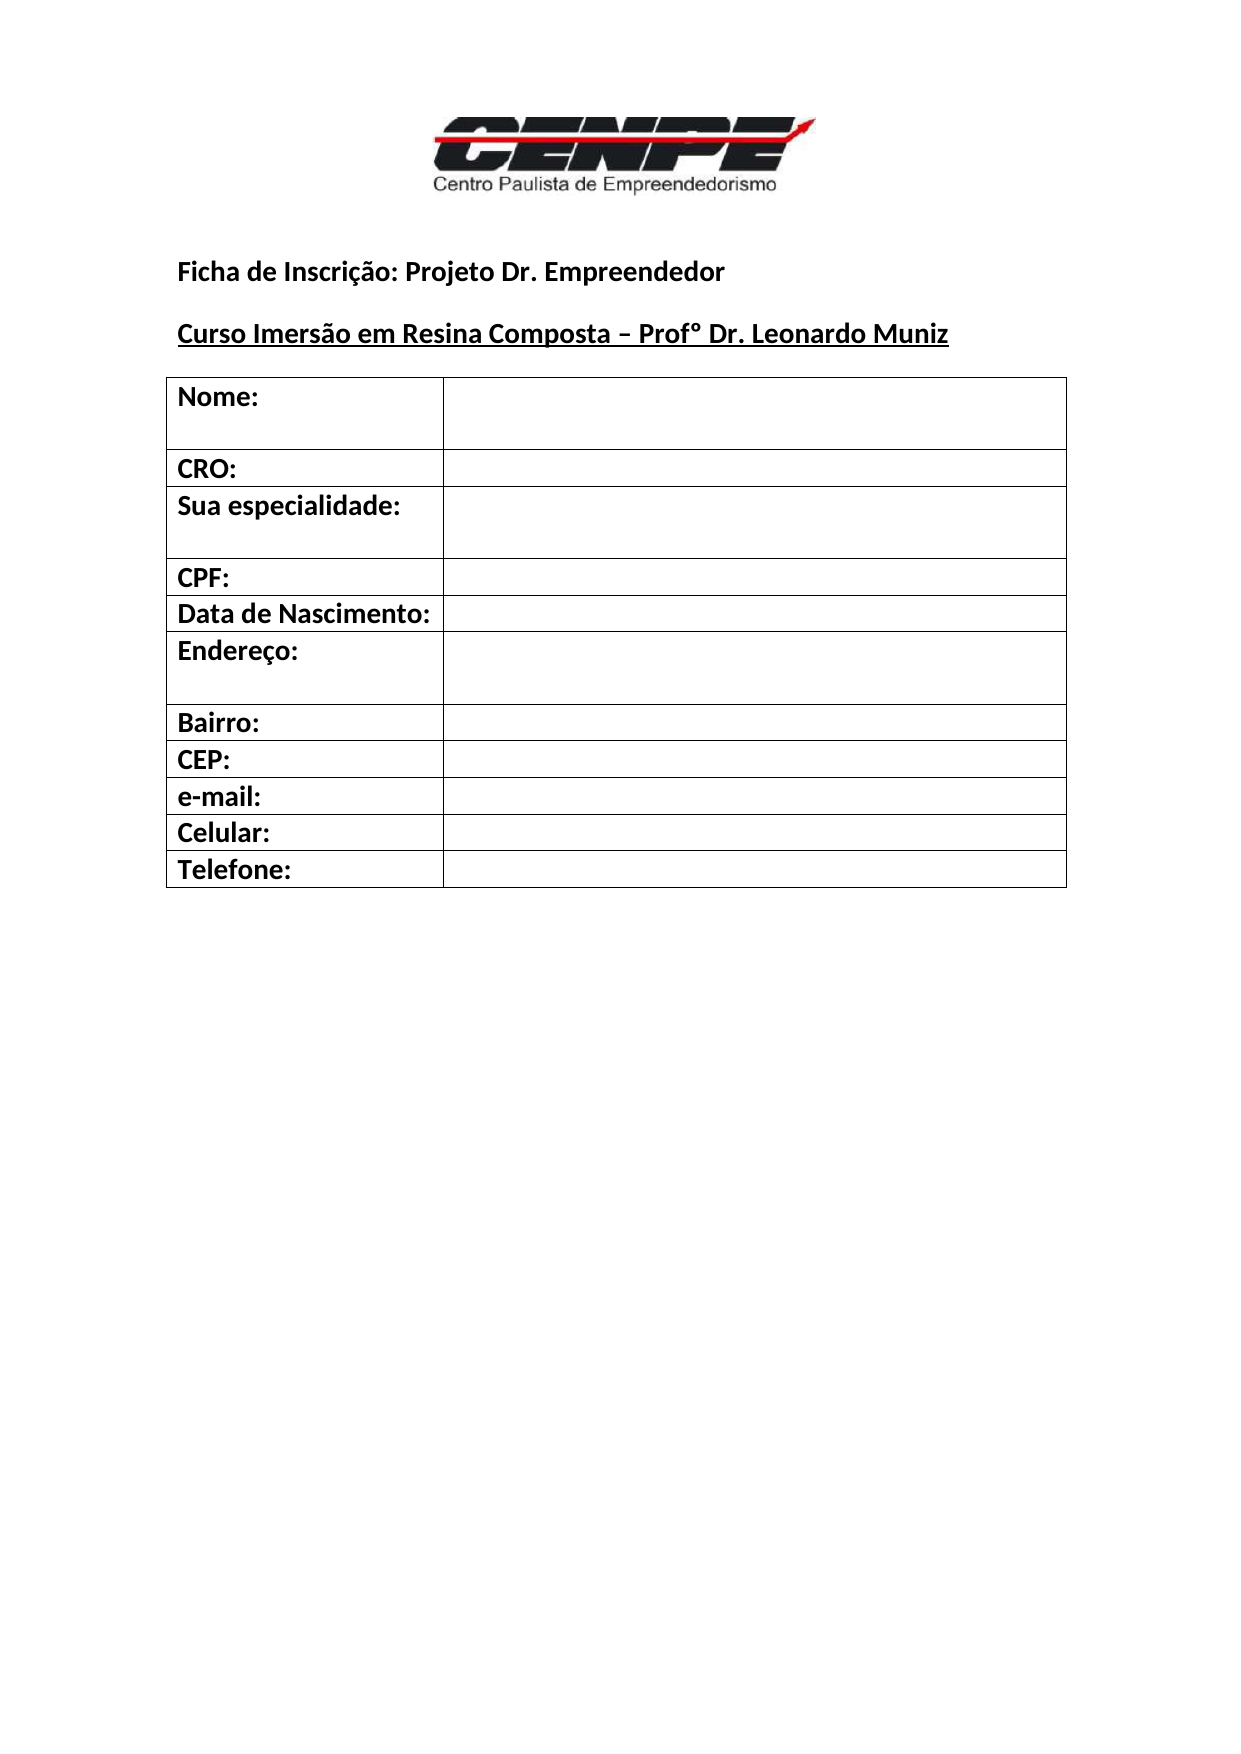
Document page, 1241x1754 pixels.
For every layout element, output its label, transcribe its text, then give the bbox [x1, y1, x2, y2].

table_cell [444, 705, 1066, 740]
table_cell [444, 778, 1066, 813]
table_cell [444, 632, 1066, 703]
table_cell [444, 741, 1066, 777]
table_cell Telefone: [167, 851, 443, 887]
table_cell [444, 815, 1066, 850]
table_cell [444, 559, 1066, 594]
table_cell CRO: [167, 450, 443, 486]
table_cell [444, 450, 1066, 486]
table_cell Bairro: [167, 705, 443, 740]
table_header Nome: [167, 378, 443, 449]
text Curso Imersão em Resina Composta – Profº Dr. Leonardo Muniz [177, 315, 1063, 351]
table_cell [444, 596, 1066, 631]
table_cell [444, 487, 1066, 558]
table_header [444, 378, 1066, 449]
table_cell Celular: [167, 815, 443, 850]
table_cell Data de Nascimento: [167, 596, 443, 631]
table_cell Endereço: [167, 632, 443, 703]
table_cell e-mail: [167, 778, 443, 813]
table_cell CPF: [167, 559, 443, 594]
picture [416, 73, 824, 201]
table_cell [444, 851, 1066, 887]
text Ficha de Inscrição: Projeto Dr. Empreendedor [177, 253, 1063, 289]
table_cell Sua especialidade: [167, 487, 443, 558]
table_cell CEP: [167, 741, 443, 777]
